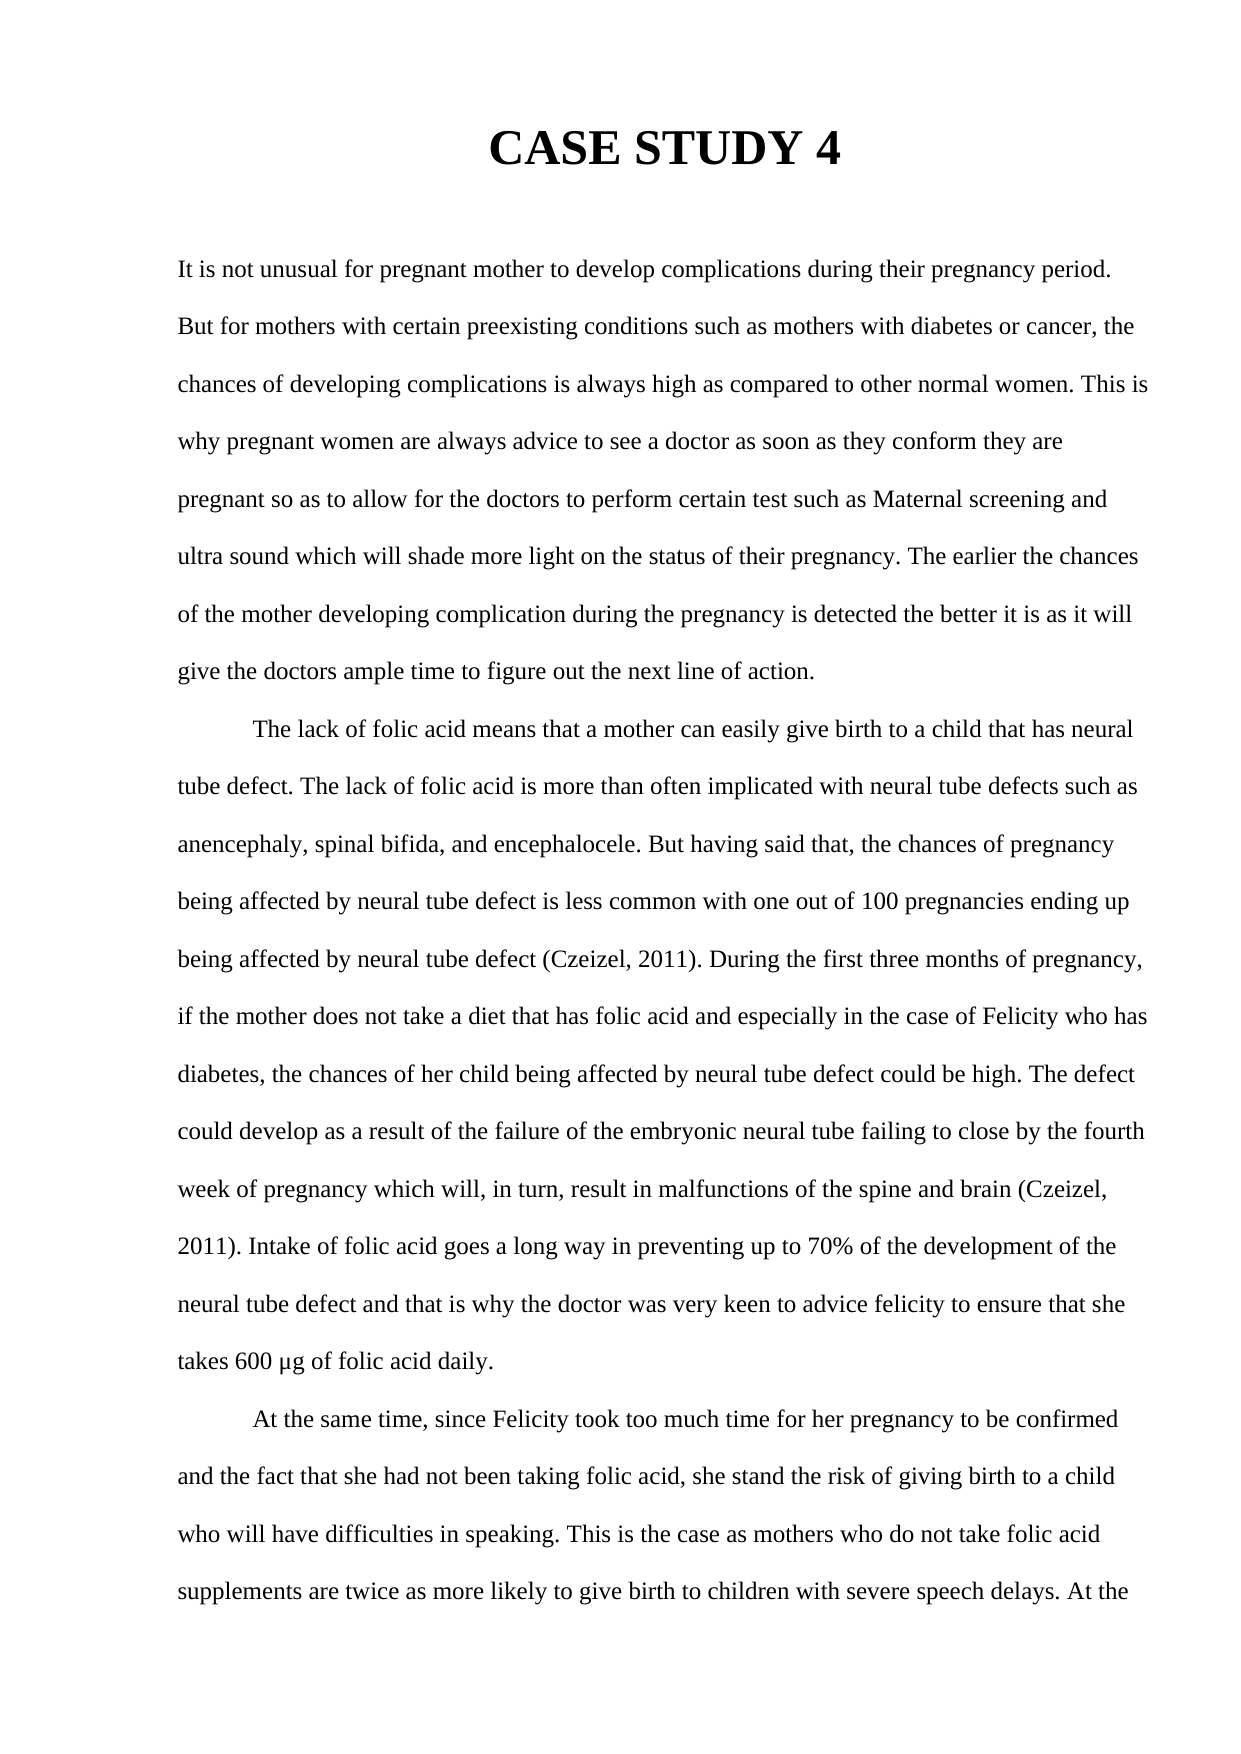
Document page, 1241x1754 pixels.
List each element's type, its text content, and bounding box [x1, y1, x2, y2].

text CASE STUDY 4 [177, 118, 1152, 176]
text It is not unusual for pregnant mother to develop complications during their pregnancy period. But for mothers with certain preexisting conditions such as mothers with diabetes or cancer, the chances of developing complications is always high as compared to other normal women. This is why pregnant women are always advice to see a doctor as soon as they conform they are pregnant so as to allow for the doctors to perform certain test such as Maternal screening and ultra sound which will shade more light on the status of their pregnancy. The earlier the chances of the mother developing complication during the pregnancy is detected the better it is as it will give the doctors ample time to figure out the next line of action. [177, 254, 1152, 685]
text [177, 1404, 1152, 1605]
text The lack of folic acid means that a mother can easily give birth to a child that has neural tube defect. The lack of folic acid is more than often implicated with neural tube defects such as anencephaly, spinal bifida, and encephalocele. But having said that, the chances of pregnancy being affected by neural tube defect is less common with one out of 100 pregnancies ending up being affected by neural tube defect (Czeizel, 2011). During the first three months of pregnancy, if the mother does not take a diet that has folic acid and especially in the case of Felicity who has diabetes, the chances of her child being affected by neural tube defect could be high. The defect could develop as a result of the failure of the embryonic neural tube failing to close by the fourth week of pregnancy which will, in turn, result in malfunctions of the spine and brain (Czeizel, 2011). Intake of folic acid goes a long way in preventing up to 70% of the development of the neural tube defect and that is why the doctor was very keen to advice felicity to ensure that she takes 600 μg of folic acid daily. [177, 714, 1152, 1375]
